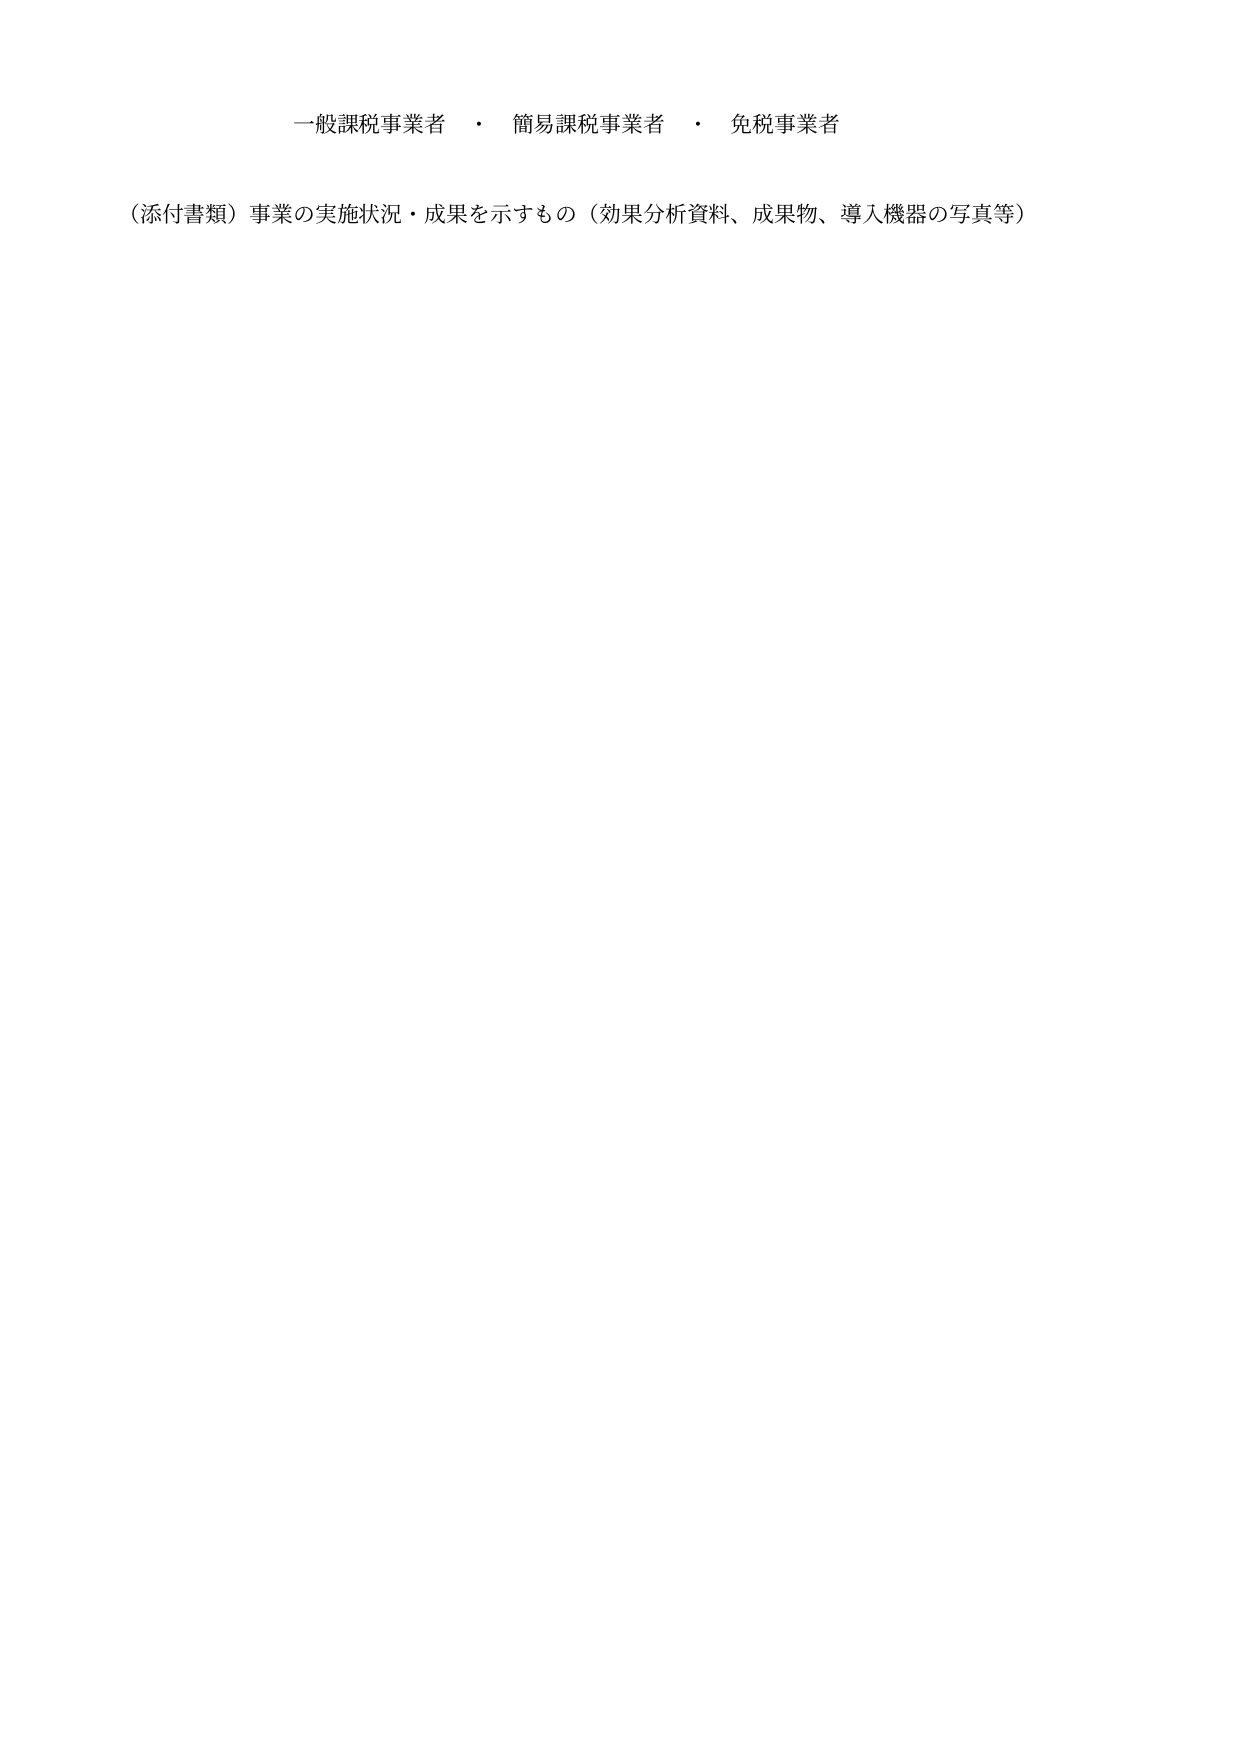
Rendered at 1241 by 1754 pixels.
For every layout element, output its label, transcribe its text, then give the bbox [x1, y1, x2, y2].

text （添付書類）事業の実施状況・成果を示すもの（効果分析資料、成果物、導入機器の写真等） [118, 197, 1152, 228]
text 一般課税事業者 ・ 簡易課税事業者 ・ 免税事業者 [118, 112, 1152, 137]
